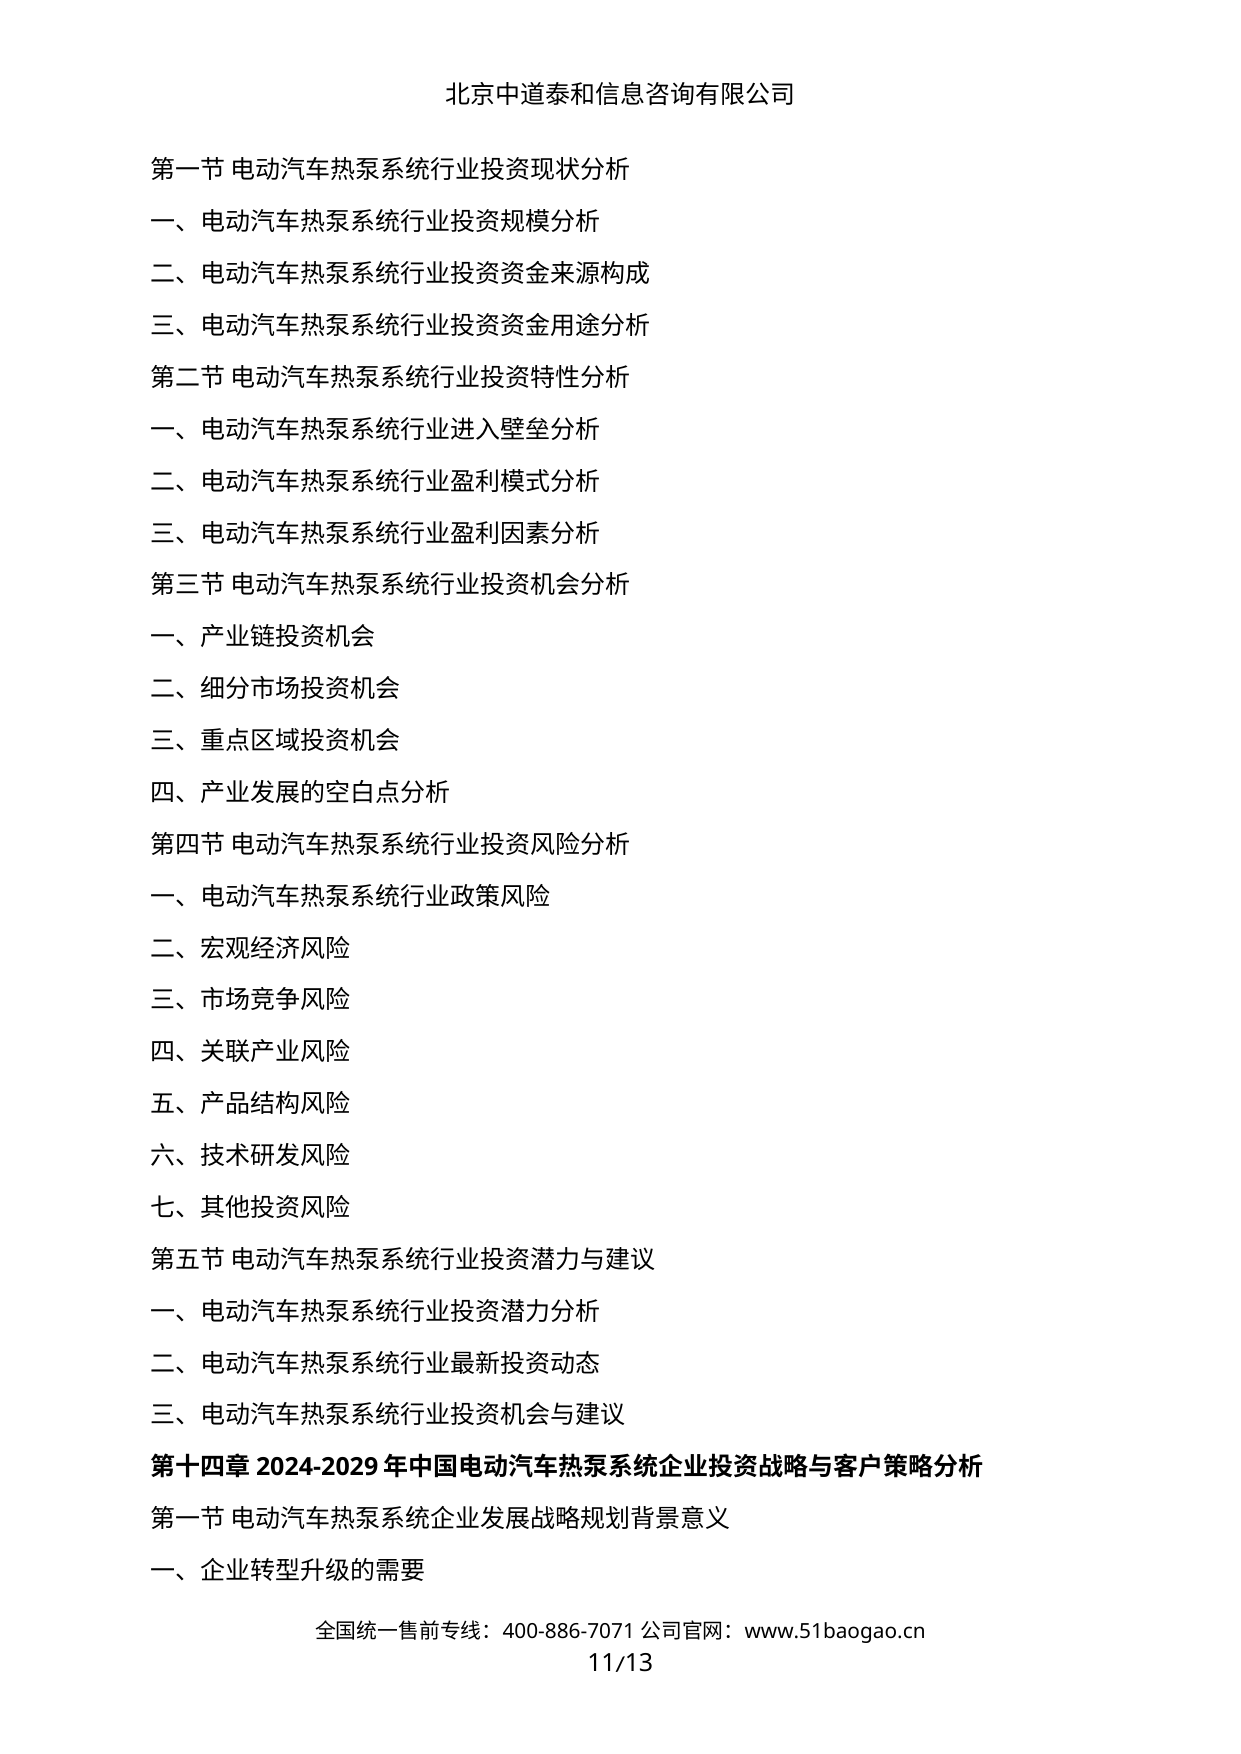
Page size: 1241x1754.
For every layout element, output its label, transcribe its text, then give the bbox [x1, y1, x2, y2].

text 第四节 电动汽车热泵系统行业投资风险分析 [150, 824, 1090, 861]
text 七、其他投资风险 [150, 1187, 1090, 1224]
text 一、企业转型升级的需要 [150, 1551, 1090, 1587]
text 一、电动汽车热泵系统行业进入壁垒分析 [150, 409, 1090, 446]
text 第一节 电动汽车热泵系统行业投资现状分析 [150, 150, 1090, 186]
text 一、产业链投资机会 [150, 617, 1090, 653]
text 二、电动汽车热泵系统行业投资资金来源构成 [150, 254, 1090, 290]
text 六、技术研发风险 [150, 1136, 1090, 1172]
text 三、重点区域投资机会 [150, 721, 1090, 757]
text 一、电动汽车热泵系统行业投资规模分析 [150, 202, 1090, 238]
text 三、电动汽车热泵系统行业盈利因素分析 [150, 513, 1090, 549]
text 三、电动汽车热泵系统行业投资资金用途分析 [150, 306, 1090, 342]
text 五、产品结构风险 [150, 1084, 1090, 1120]
text 二、电动汽车热泵系统行业盈利模式分析 [150, 461, 1090, 497]
text 四、关联产业风险 [150, 1032, 1090, 1068]
text 第一节 电动汽车热泵系统企业发展战略规划背景意义 [150, 1499, 1090, 1535]
text 二、电动汽车热泵系统行业最新投资动态 [150, 1343, 1090, 1379]
text 第五节 电动汽车热泵系统行业投资潜力与建议 [150, 1239, 1090, 1276]
text 一、电动汽车热泵系统行业投资潜力分析 [150, 1291, 1090, 1327]
text 三、电动汽车热泵系统行业投资机会与建议 [150, 1395, 1090, 1431]
text 二、宏观经济风险 [150, 928, 1090, 964]
text 一、电动汽车热泵系统行业政策风险 [150, 876, 1090, 912]
text 三、市场竞争风险 [150, 980, 1090, 1016]
text 第三节 电动汽车热泵系统行业投资机会分析 [150, 565, 1090, 601]
text 第二节 电动汽车热泵系统行业投资特性分析 [150, 357, 1090, 394]
text 四、产业发展的空白点分析 [150, 772, 1090, 809]
text 第十四章 2024-2029年中国电动汽车热泵系统企业投资战略与客户策略分析 [150, 1447, 1090, 1483]
text 二、细分市场投资机会 [150, 669, 1090, 705]
